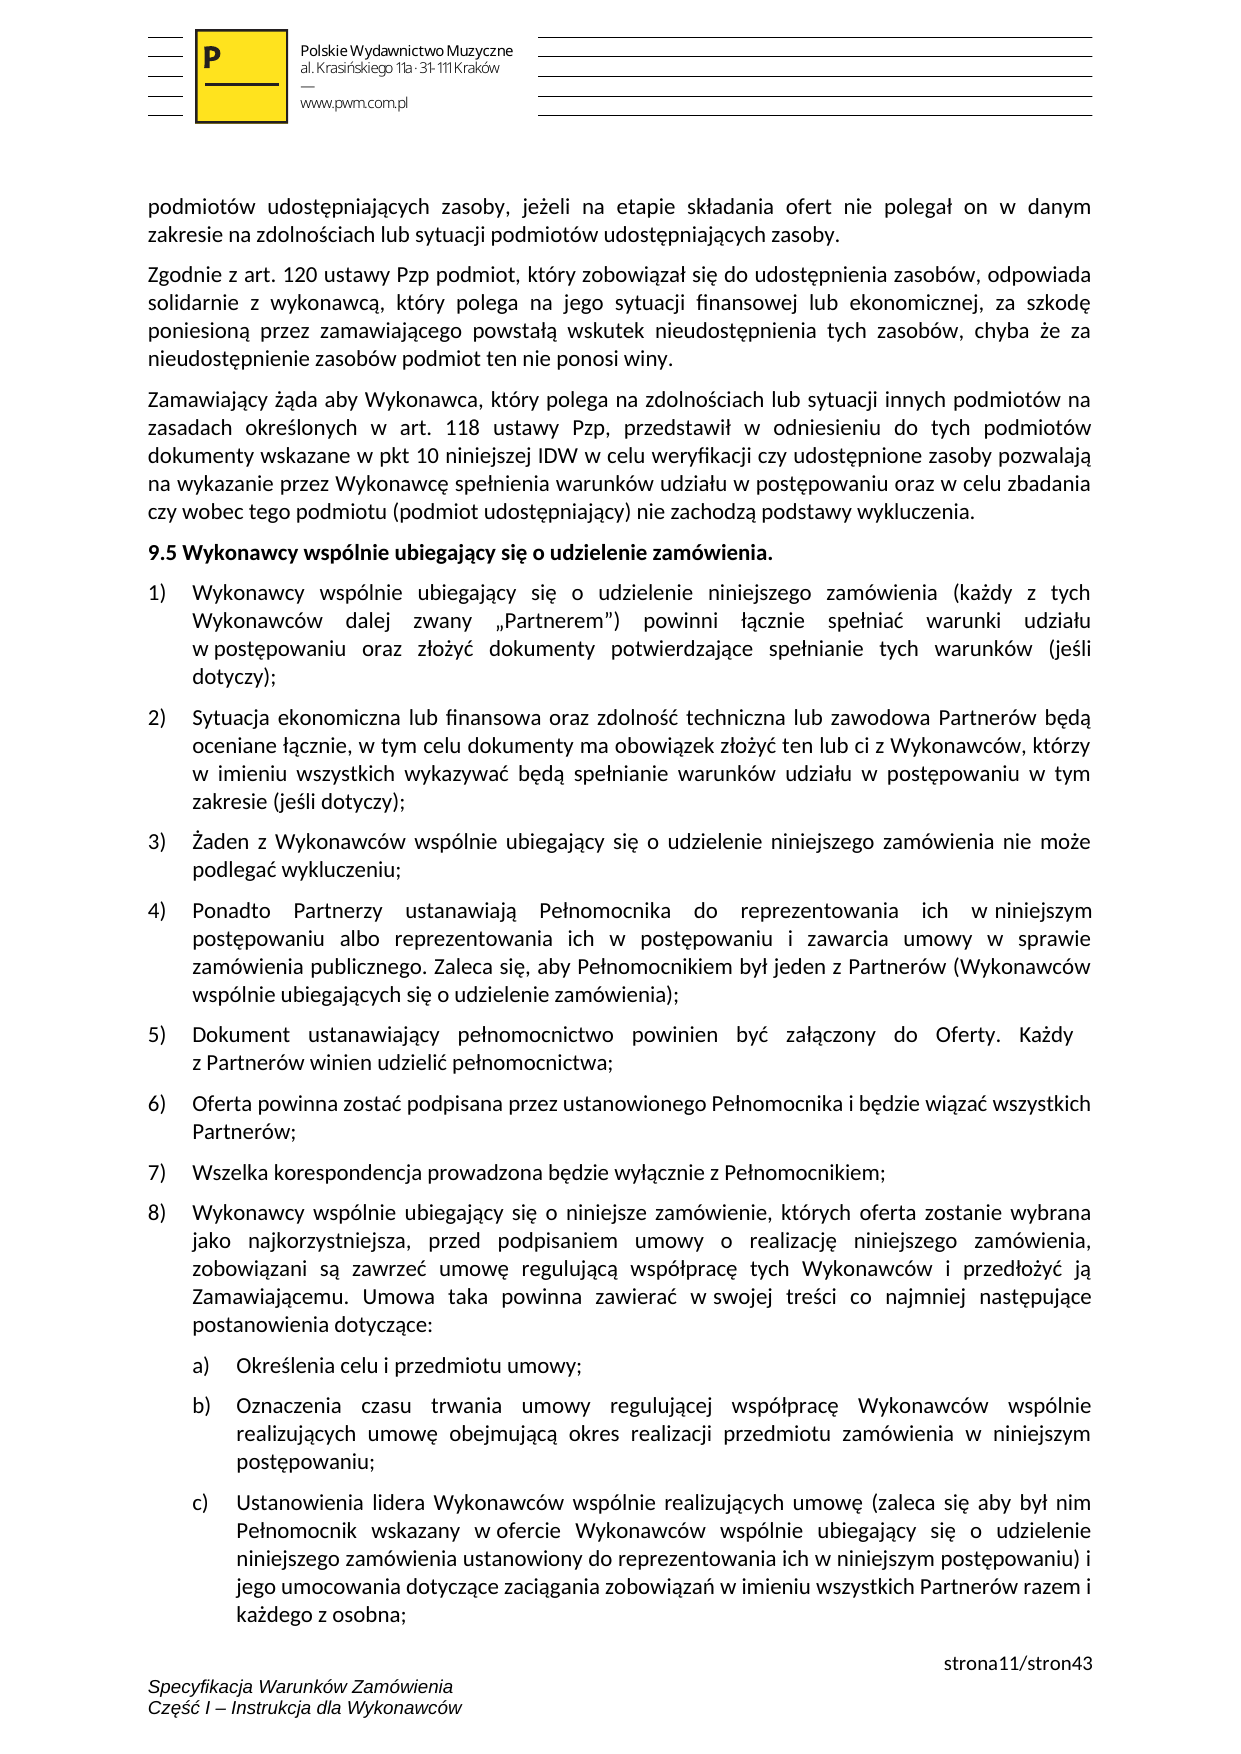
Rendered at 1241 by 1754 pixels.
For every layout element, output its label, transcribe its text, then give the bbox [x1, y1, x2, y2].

list Oferta powinna zostać podpisana przez ustanowionego Pełnomocnika i będzie wiązać wszystkich Partnerów; [148, 1089, 1093, 1145]
list Wszelka korespondencja prowadzona będzie wyłącznie z Pełnomocnikiem; [148, 1158, 1093, 1186]
subtitle 9.5 Wykonawcy wspólnie ubiegający się o udzielenie zamówienia. [148, 538, 1093, 566]
list Wykonawcy wspólnie ubiegający się o udzielenie niniejszego zamówienia (każdy z tych Wykonawców dalej zwany „Partnerem”) powinni łącznie spełniać warunki udziału w postępowaniu oraz złożyć dokumenty potwierdzające spełnianie tych warunków (jeśli dotyczy); [148, 578, 1093, 690]
list Żaden z Wykonawców wspólnie ubiegający się o udzielenie niniejszego zamówienia nie może podlegać wykluczeniu; [148, 827, 1093, 883]
list Ustanowienia lidera Wykonawców wspólnie realizujących umowę (zaleca się aby był nim Pełnomocnik wskazany w ofercie Wykonawców wspólnie ubiegający się o udzielenie niniejszego zamówienia ustanowiony do reprezentowania ich w niniejszym postępowaniu) i jego umocowania dotyczące zaciągania zobowiązań w imieniu wszystkich Partnerów razem i każdego z osobna; [192, 1488, 1093, 1628]
list Sytuacja ekonomiczna lub finansowa oraz zdolność techniczna lub zawodowa Partnerów będą oceniane łącznie, w tym celu dokumenty ma obowiązek złożyć ten lub ci z Wykonawców, którzy w imieniu wszystkich wykazywać będą spełnianie warunków udziału w postępowaniu w tym zakresie (jeśli dotyczy); [148, 703, 1093, 815]
text Zamawiający żąda aby Wykonawca, który polega na zdolnościach lub sytuacji innych podmiotów na zasadach określonych w art. 118 ustawy Pzp, przedstawił w odniesieniu do tych podmiotów dokumenty wskazane w pkt 10 niniejszej IDW w celu weryfikacji czy udostępnione zasoby pozwalają na wykazanie przez Wykonawcę spełnienia warunków udziału w postępowaniu oraz w celu zbadania czy wobec tego podmiotu (podmiot udostępniający) nie zachodzą podstawy wykluczenia. [148, 385, 1093, 525]
list Wykonawcy wspólnie ubiegający się o niniejsze zamówienie, których oferta zostanie wybrana jako najkorzystniejsza, przed podpisaniem umowy o realizację niniejszego zamówienia, zobowiązani są zawrzeć umowę regulującą współpracę tych Wykonawców i przedłożyć ją Zamawiającemu. Umowa taka powinna zawierać w swojej treści co najmniej następujące postanowienia dotyczące: [148, 1198, 1093, 1338]
list Określenia celu i przedmiotu umowy; [192, 1351, 1093, 1379]
list Dokument ustanawiający pełnomocnictwo powinien być załączony do Oferty. Każdy z Partnerów winien udzielić pełnomocnictwa; [148, 1021, 1093, 1077]
list Oznaczenia czasu trwania umowy regulującej współpracę Wykonawców wspólnie realizujących umowę obejmującą okres realizacji przedmiotu zamówienia w niniejszym postępowaniu; [192, 1391, 1093, 1475]
text Zgodnie z art. 120 ustawy Pzp podmiot, który zobowiązał się do udostępnienia zasobów, odpowiada solidarnie z wykonawcą, który polega na jego sytuacji finansowej lub ekonomicznej, za szkodę poniesioną przez zamawiającego powstałą wskutek nieudostępnienia tych zasobów, chyba że za nieudostępnienie zasobów podmiot ten nie ponosi winy. [148, 261, 1093, 373]
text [148, 192, 1093, 248]
list Ponadto Partnerzy ustanawiają Pełnomocnika do reprezentowania ich w niniejszym postępowaniu albo reprezentowania ich w postępowaniu i zawarcia umowy w sprawie zamówienia publicznego. Zaleca się, aby Pełnomocnikiem był jeden z Partnerów (Wykonawców wspólnie ubiegających się o udzielenie zamówienia); [148, 896, 1093, 1008]
